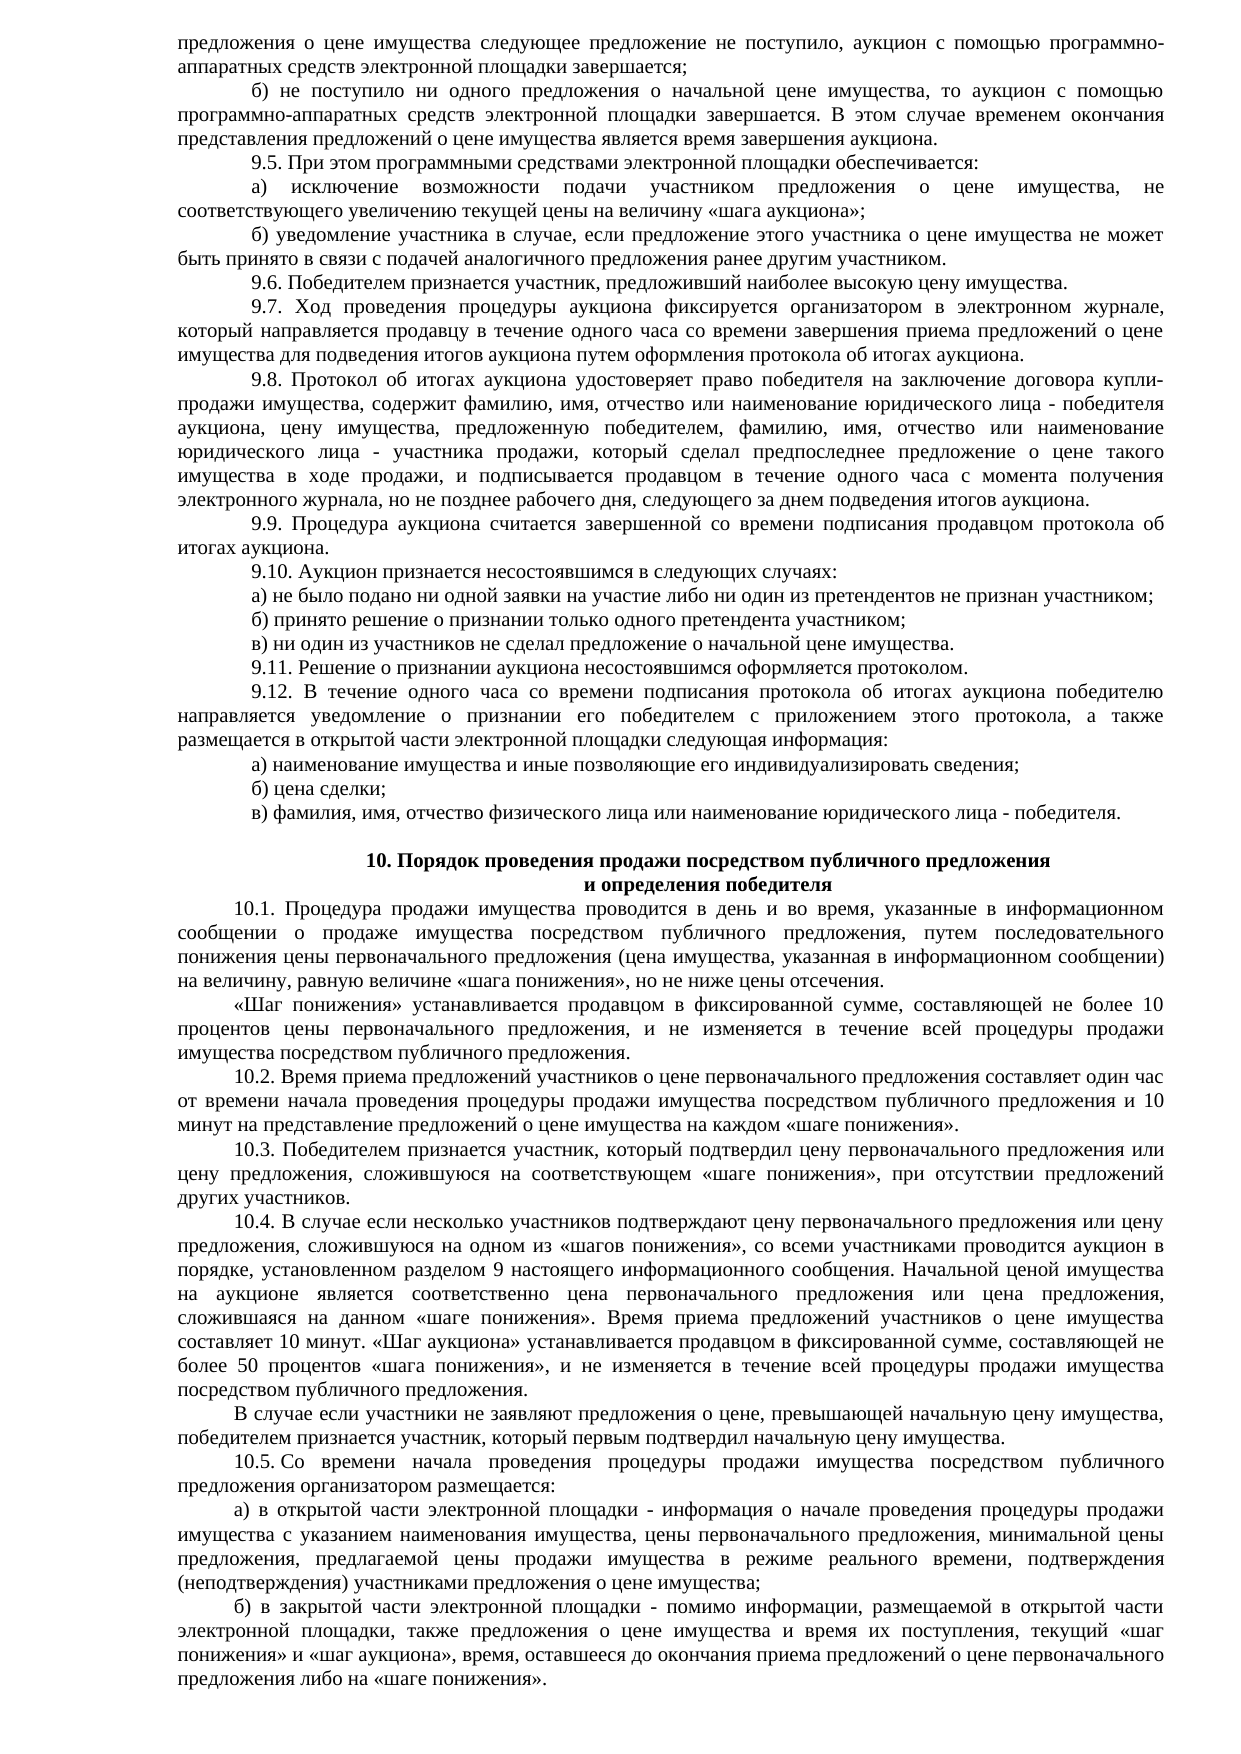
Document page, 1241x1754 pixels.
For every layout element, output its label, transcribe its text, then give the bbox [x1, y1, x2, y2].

text В случае если участники не заявляют предложения о цене, превышающей начальную цену имущества, победителем признается участник, который первым подтвердил начальную цену имущества. [177, 1401, 1165, 1449]
text 10. Порядок проведения продажи посредством публичного предложения [177, 848, 1165, 872]
text б) уведомление участника в случае, если предложение этого участника о цене имущества не может быть принято в связи с подачей аналогичного предложения ранее другим участником. [177, 222, 1165, 270]
text 9.11. Решение о признании аукциона несостоявшимся оформляется протоколом. [177, 655, 1165, 679]
text б) в закрытой части электронной площадки - помимо информации, размещаемой в открытой части электронной площадки, также предложения о цене имущества и время их поступления, текущий «шаг понижения» и «шаг аукциона», время, оставшееся до окончания приема предложений о цене первоначального предложения либо на «шаге понижения». [177, 1594, 1165, 1690]
text 9.5. При этом программными средствами электронной площадки обеспечивается: [177, 150, 1165, 174]
text 9.10. Аукцион признается несостоявшимся в следующих случаях: [177, 559, 1165, 583]
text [177, 29, 1165, 78]
text а) наименование имущества и иные позволяющие его индивидуализировать сведения; [177, 751, 1165, 776]
text 10.4. В случае если несколько участников подтверждают цену первоначального предложения или цену предложения, сложившуюся на одном из «шагов понижения», со всеми участниками проводится аукцион в порядке, установленном разделом 9 настоящего информационного сообщения. Начальной ценой имущества на аукционе является соответственно цена первоначального предложения или цена предложения, сложившаяся на данном «шаге понижения». Время приема предложений участников о цене имущества составляет 10 минут. «Шаг аукциона» устанавливается продавцом в фиксированной сумме, составляющей не более 50 процентов «шага понижения», и не изменяется в течение всей процедуры продажи имущества посредством публичного предложения. [177, 1209, 1165, 1401]
text 10.2. Время приема предложений участников о цене первоначального предложения составляет один час от времени начала проведения процедуры продажи имущества посредством публичного предложения и 10 минут на представление предложений о цене имущества на каждом «шаге понижения». [177, 1064, 1165, 1136]
text 10.1. Процедура продажи имущества проводится в день и во время, указанные в информационном сообщении о продаже имущества посредством публичного предложения, путем последовательного понижения цены первоначального предложения (цена имущества, указанная в информационном сообщении) на величину, равную величине «шага понижения», но не ниже цены отсечения. [177, 896, 1165, 992]
text в) фамилия, имя, отчество физического лица или наименование юридического лица - победителя. [177, 799, 1165, 824]
text в) ни один из участников не сделал предложение о начальной цене имущества. [177, 631, 1165, 655]
text а) исключение возможности подачи участником предложения о цене имущества, не соответствующего увеличению текущей цены на величину «шага аукциона»; [177, 174, 1165, 222]
text а) не было подано ни одной заявки на участие либо ни один из претендентов не признан участником; [177, 583, 1165, 607]
text б) принято решение о признании только одного претендента участником; [177, 607, 1165, 631]
text 9.8. Протокол об итогах аукциона удостоверяет право победителя на заключение договора купли-продажи имущества, содержит фамилию, имя, отчество или наименование юридического лица - победителя аукциона, цену имущества, предложенную победителем, фамилию, имя, отчество или наименование юридического лица - участника продажи, который сделал предпоследнее предложение о цене такого имущества в ходе продажи, и подписывается продавцом в течение одного часа с момента получения электронного журнала, но не позднее рабочего дня, следующего за днем подведения итогов аукциона. [177, 366, 1165, 511]
text 9.12. В течение одного часа со времени подписания протокола об итогах аукциона победителю направляется уведомление о признании его победителем с приложением этого протокола, а также размещается в открытой части электронной площадки следующая информация: [177, 679, 1165, 751]
text б) цена сделки; [177, 776, 1165, 799]
text а) в открытой части электронной площадки - информация о начале проведения процедуры продажи имущества с указанием наименования имущества, цены первоначального предложения, минимальной цены предложения, предлагаемой цены продажи имущества в режиме реального времени, подтверждения (неподтверждения) участниками предложения о цене имущества; [177, 1497, 1165, 1594]
text 10.5. Со времени начала проведения процедуры продажи имущества посредством публичного предложения организатором размещается: [177, 1449, 1165, 1497]
text 9.6. Победителем признается участник, предложивший наиболее высокую цену имущества. [177, 270, 1165, 294]
text 10.3. Победителем признается участник, который подтвердил цену первоначального предложения или цену предложения, сложившуюся на соответствующем «шаге понижения», при отсутствии предложений других участников. [177, 1136, 1165, 1209]
text «Шаг понижения» устанавливается продавцом в фиксированной сумме, составляющей не более 10 процентов цены первоначального предложения, и не изменяется в течение всей процедуры продажи имущества посредством публичного предложения. [177, 992, 1165, 1064]
text б) не поступило ни одного предложения о начальной цене имущества, то аукцион с помощью программно-аппаратных средств электронной площадки завершается. В этом случае временем окончания представления предложений о цене имущества является время завершения аукциона. [177, 78, 1165, 150]
text и определения победителя [177, 872, 1165, 896]
text 9.9. Процедура аукциона считается завершенной со времени подписания продавцом протокола об итогах аукциона. [177, 511, 1165, 559]
text 9.7. Ход проведения процедуры аукциона фиксируется организатором в электронном журнале, который направляется продавцу в течение одного часа со времени завершения приема предложений о цене имущества для подведения итогов аукциона путем оформления протокола об итогах аукциона. [177, 294, 1165, 366]
